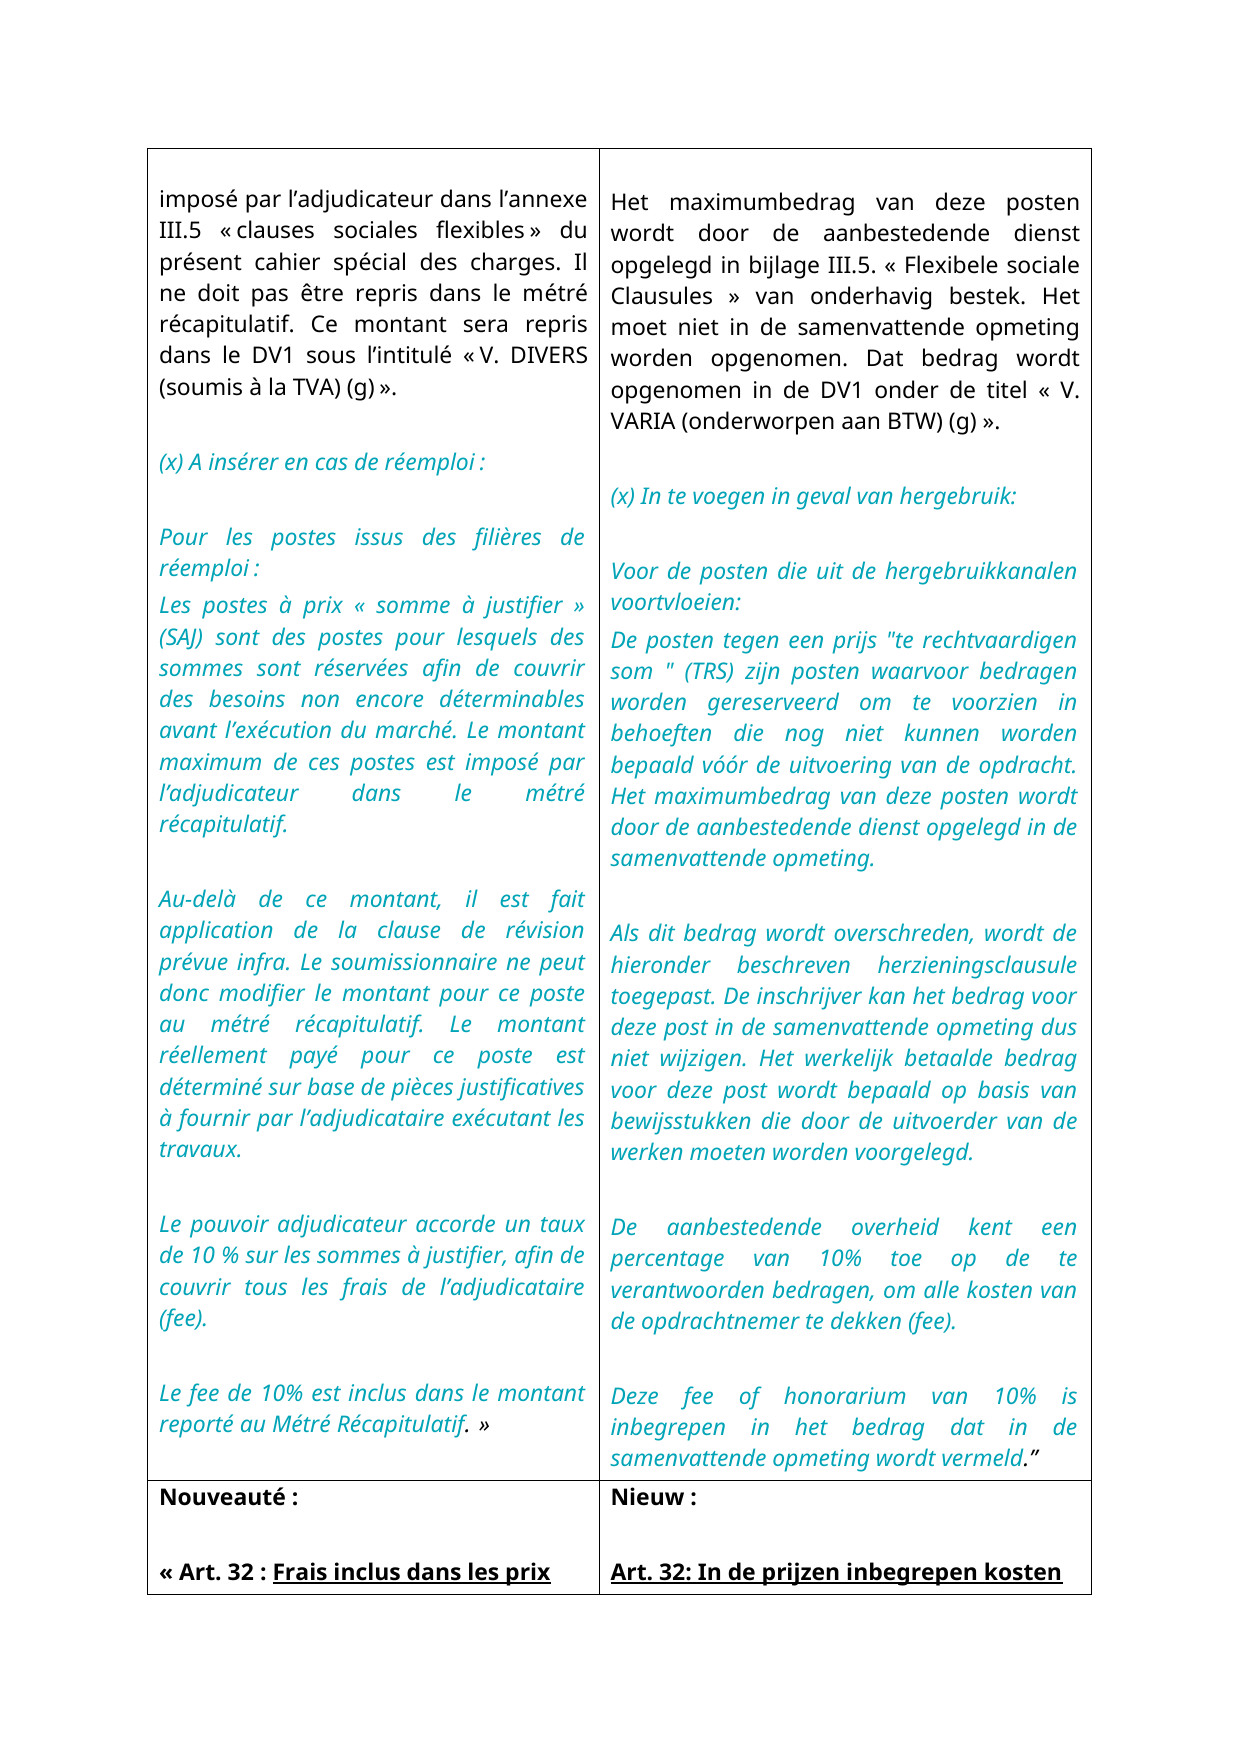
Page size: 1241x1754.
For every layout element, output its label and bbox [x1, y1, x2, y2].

table_cell [148, 149, 599, 1480]
table_cell [148, 1481, 599, 1593]
table_cell [600, 149, 1091, 1480]
table_cell [600, 1481, 1091, 1593]
